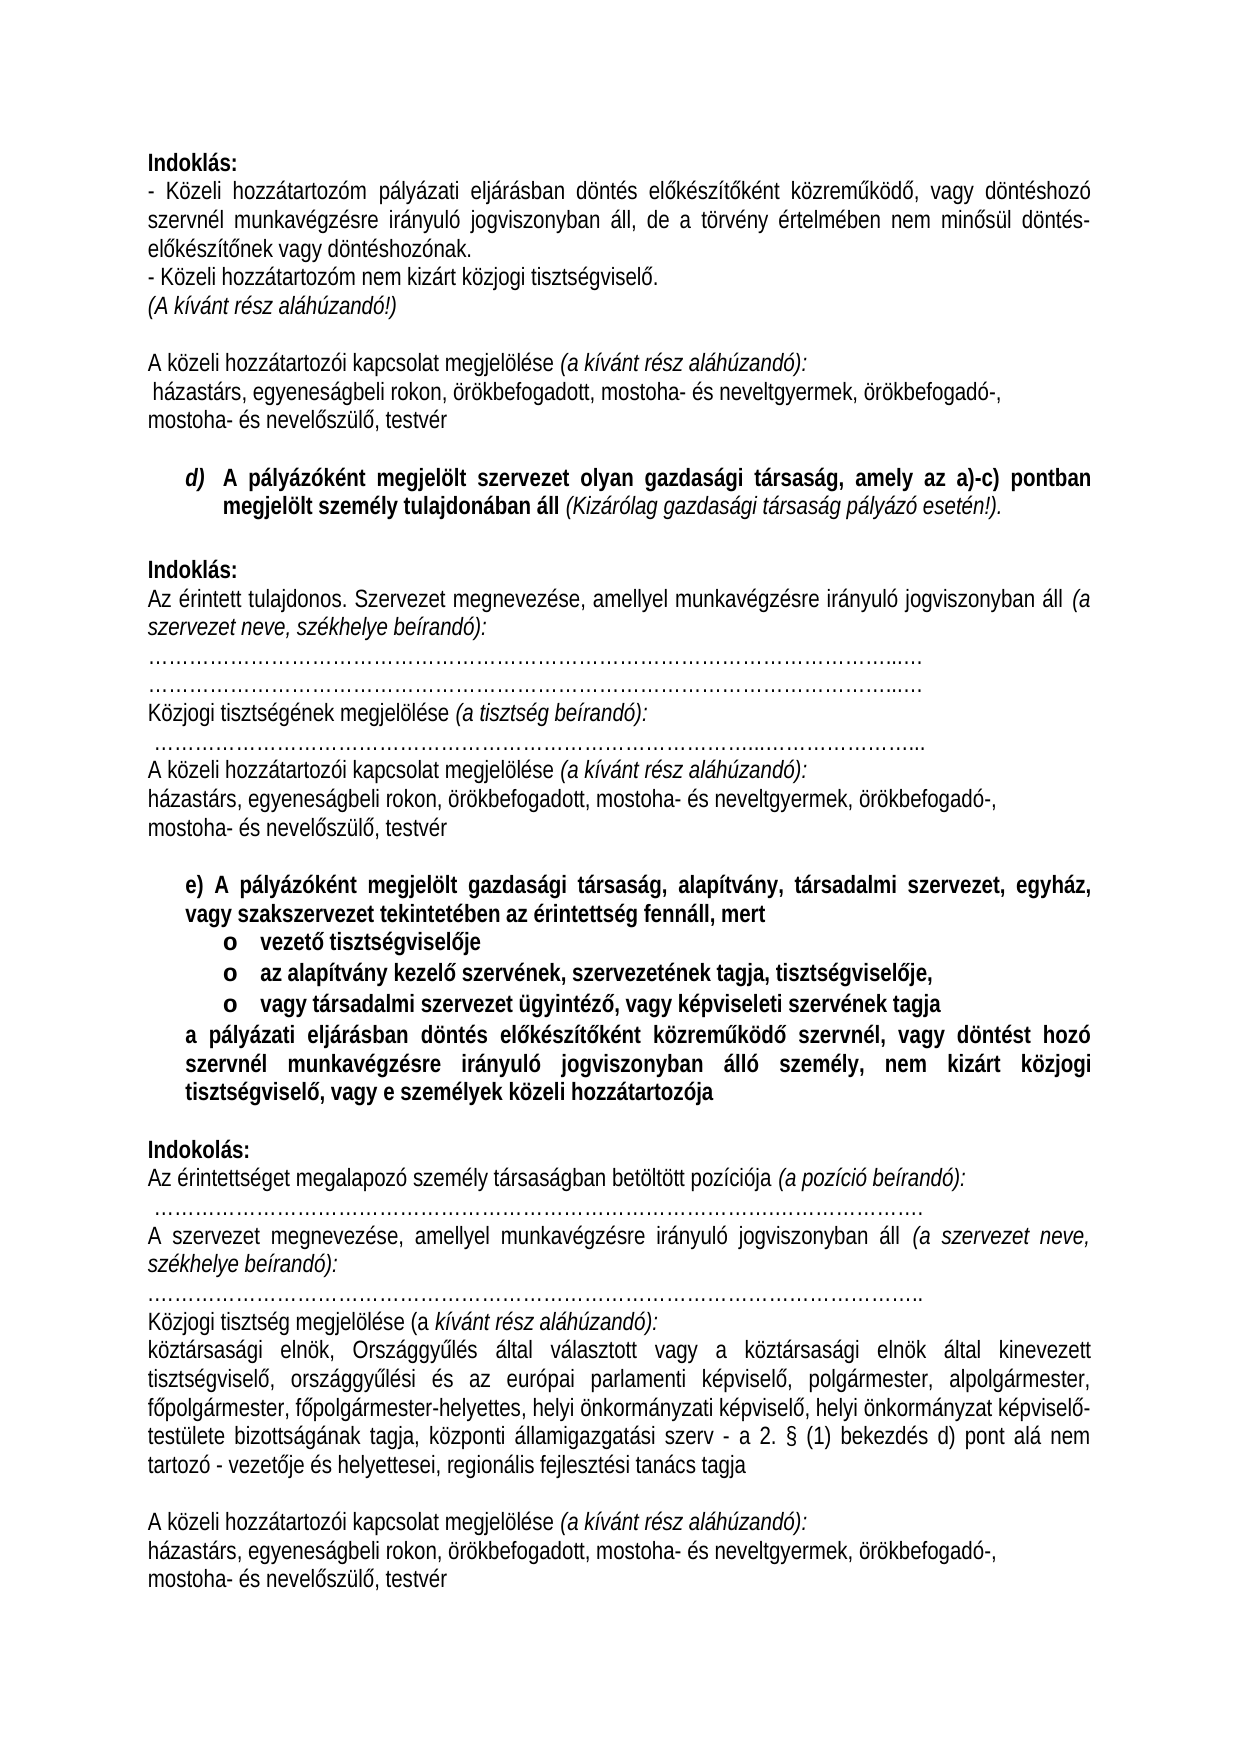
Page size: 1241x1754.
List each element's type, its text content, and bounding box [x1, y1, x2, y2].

text A közeli hozzátartozói kapcsolat megjelölése (a kívánt rész aláhúzandó): [148, 1507, 1093, 1536]
text Az érintett tulajdonos. Szervezet megnevezése, amellyel munkavégzésre irányuló jogviszonyban áll (a szervezet neve, székhelye beírandó): [148, 583, 1093, 641]
text A közeli hozzátartozói kapcsolat megjelölése (a kívánt rész aláhúzandó): [148, 348, 1093, 377]
text köztársasági elnök, Országgyűlés által választott vagy a köztársasági elnök által kinevezett tisztségviselő, országgyűlési és az európai parlamenti képviselő, polgármester, alpolgármester, főpolgármester, főpolgármester-helyettes, helyi önkormányzati képviselő, helyi önkormányzat képviselő-testülete bizottságának tagja, központi államigazgatási szerv - a 2. § (1) bekezdés d) pont alá nem tartozó - vezetője és helyettesei, regionális fejlesztési tanács tagja [148, 1335, 1093, 1478]
text (A kívánt rész aláhúzandó!) [148, 291, 1093, 319]
text Közjogi tisztség megjelölése (a kívánt rész aláhúzandó): [148, 1307, 1093, 1335]
list vezető tisztségviselője [223, 927, 1093, 958]
text Az érintettséget megalapozó személy társaságban betöltött pozíciója (a pozíció beírandó): [148, 1163, 1093, 1192]
text Indokolás: [148, 1135, 1093, 1163]
text ………………………………………………………………………………………………...… [148, 641, 1093, 669]
text házastárs, egyeneságbeli rokon, örökbefogadott, mostoha- és neveltgyermek, örökbefogadó-, mostoha- és nevelőszülő, testvér [148, 377, 1077, 434]
text .………………………………………………………………………………………………….. [148, 1278, 1093, 1307]
text A szervezet megnevezése, amellyel munkavégzésre irányuló jogviszonyban áll (a szervezet neve, székhelye beírandó): [148, 1221, 1093, 1278]
text házastárs, egyeneságbeli rokon, örökbefogadott, mostoha- és neveltgyermek, örökbefogadó-, mostoha- és nevelőszülő, testvér [148, 784, 1077, 841]
text - Közeli hozzátartozóm nem kizárt közjogi tisztségviselő. [148, 262, 1093, 291]
text ……………………………………………………………………………….…………………. [148, 1192, 1093, 1221]
text Indoklás: [148, 555, 1093, 583]
text a pályázati eljárásban döntés előkészítőként közreműködő szervnél, vagy döntést hozó szervnél munkavégzésre irányuló jogviszonyban álló személy, nem kizárt közjogi tisztségviselő, vagy e személyek közeli hozzátartozója [185, 1020, 1093, 1106]
text e) A pályázóként megjelölt gazdasági társaság, alapítvány, társadalmi szervezet, egyház, vagy szakszervezet tekintetében az érintettség fennáll, mert [185, 870, 1093, 927]
text ……………………………………………………………………………...…………………... [148, 727, 1093, 755]
text Indoklás: [148, 148, 1093, 176]
text házastárs, egyeneságbeli rokon, örökbefogadott, mostoha- és neveltgyermek, örökbefogadó-, mostoha- és nevelőszülő, testvér [148, 1536, 1077, 1593]
list vagy társadalmi szervezet ügyintéző, vagy képviseleti szervének tagja [223, 989, 1093, 1020]
subtitle A pályázóként megjelölt szervezet olyan gazdasági társaság, amely az a)-c) pontban megjelölt személy tulajdonában áll (Kizárólag gazdasági társaság pályázó esetén!). [185, 463, 1093, 520]
text ………………………………………………………………………………………………...… [148, 669, 1093, 698]
text - Közeli hozzátartozóm pályázati eljárásban döntés előkészítőként közreműködő, vagy döntéshozó szervnél munkavégzésre irányuló jogviszonyban áll, de a törvény értelmében nem minősül döntés-előkészítőnek vagy döntéshozónak. [148, 176, 1093, 262]
list az alapítvány kezelő szervének, szervezetének tagja, tisztségviselője, [223, 958, 1093, 989]
text Közjogi tisztségének megjelölése (a tisztség beírandó): [148, 698, 1093, 727]
text A közeli hozzátartozói kapcsolat megjelölése (a kívánt rész aláhúzandó): [148, 755, 1093, 784]
